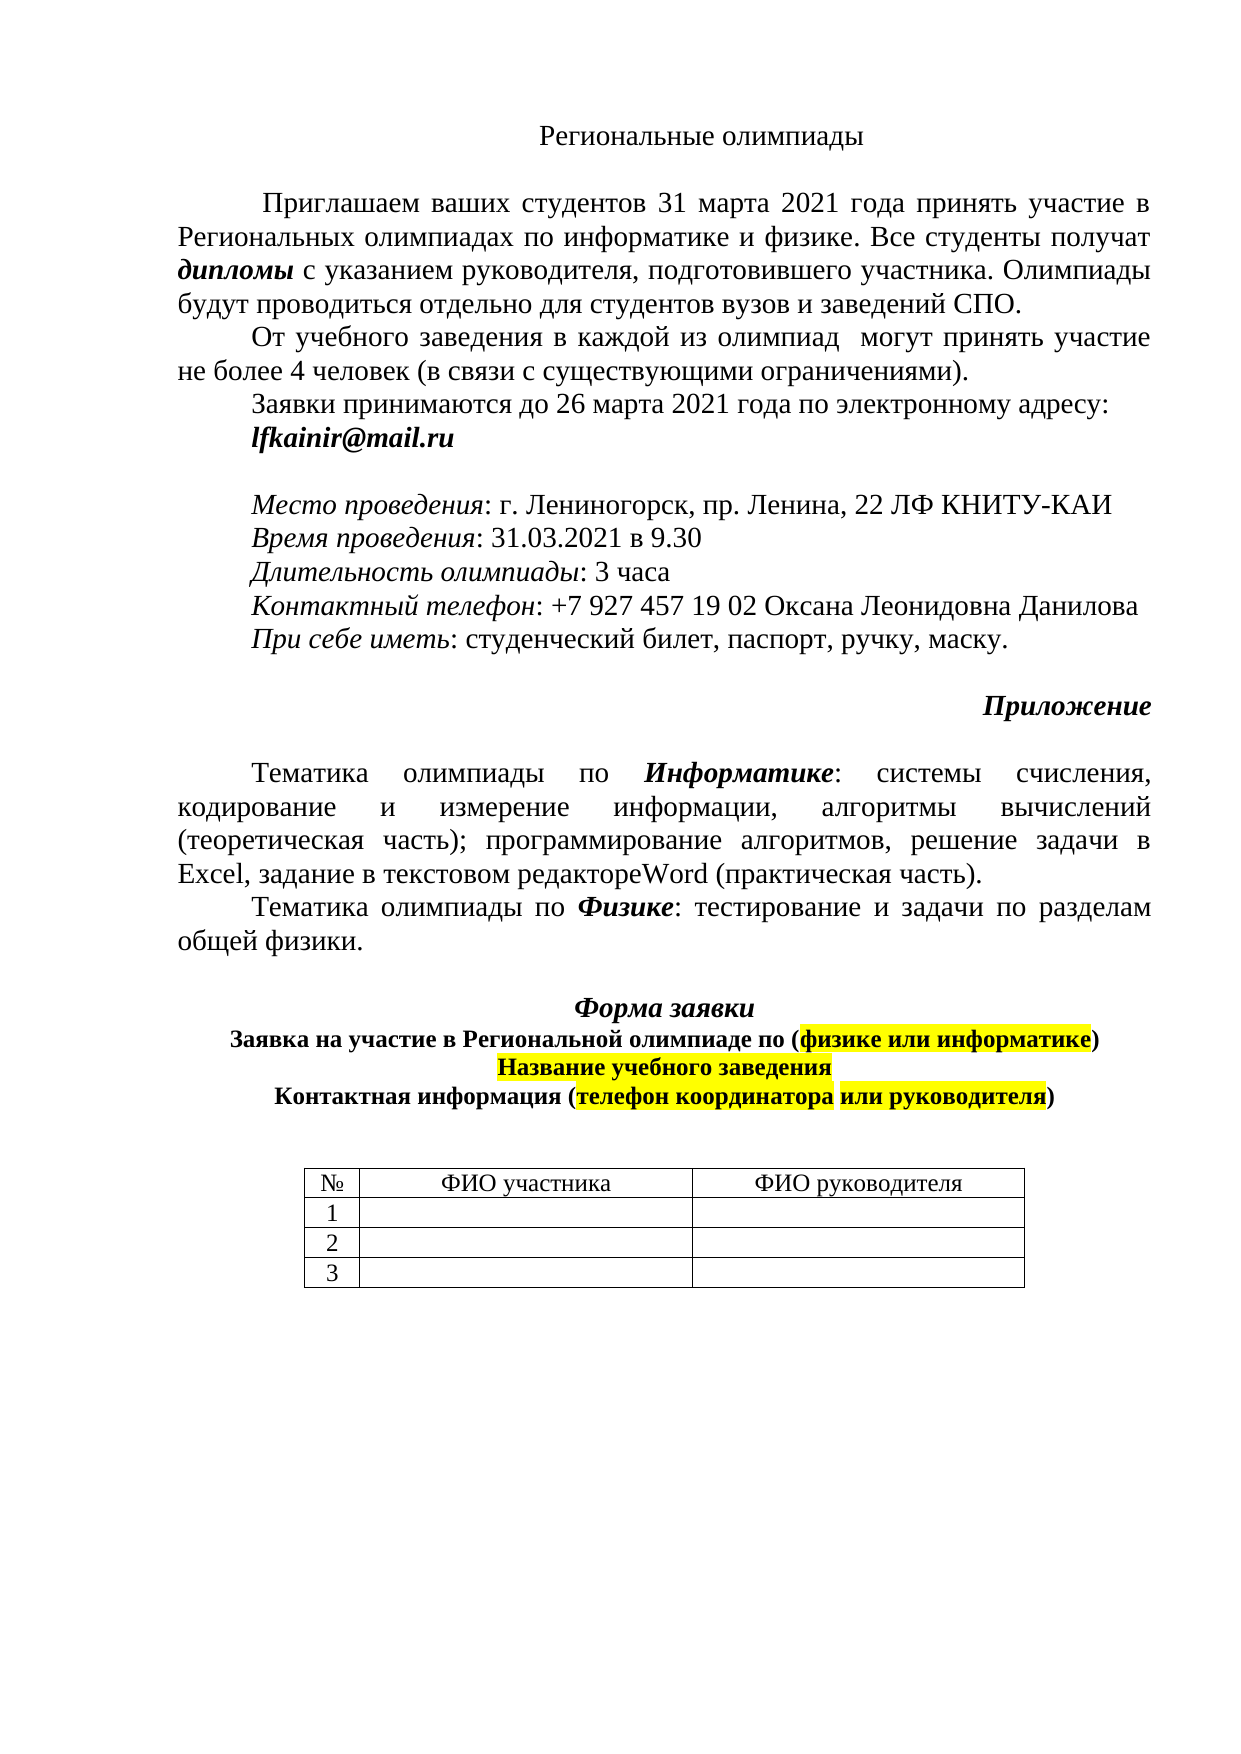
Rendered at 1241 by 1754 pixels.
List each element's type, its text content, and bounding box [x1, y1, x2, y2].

text Заявки принимаются до 26 марта 2021 года по электронному адресу: [177, 386, 1152, 420]
table_header № [305, 1169, 359, 1197]
table_cell [693, 1228, 1024, 1257]
table_cell [360, 1198, 692, 1227]
text Место проведения: г. Лениногорск, пр. Ленина, 22 ЛФ КНИТУ-КАИ [177, 487, 1152, 521]
text Региональные олимпиады [177, 118, 1152, 152]
text Форма заявки [177, 990, 1152, 1024]
text Приложение [177, 688, 1152, 722]
table_header ФИО руководителя [693, 1169, 1024, 1197]
table_header ФИО участника [360, 1169, 692, 1197]
table_cell [693, 1258, 1024, 1287]
text Контактная информация (телефон координатора или руководителя) [177, 1081, 576, 1110]
text Контактный телефон: +7 927 457 19 02 Оксана Леонидовна Данилова [177, 588, 1152, 621]
table_cell 2 [305, 1228, 359, 1257]
text Приглашаем ваших студентов 31 марта 2021 года принять участие в Региональных олимпиадах по информатике и физике. Все студенты получат дипломы с указанием руководителя, подготовившего участника. Олимпиады будут проводиться отдельно для студентов вузов и заведений СПО. [177, 185, 1152, 319]
table_cell [360, 1228, 692, 1257]
text Время проведения: 31.03.2021 в 9.30 [177, 521, 1152, 554]
text Длительность олимпиады: 3 часа [177, 554, 1152, 588]
table_cell [360, 1258, 692, 1287]
text lfkainir@mail.ru [177, 420, 1152, 453]
table_cell [693, 1198, 1024, 1227]
table_cell 1 [305, 1198, 359, 1227]
text При себе иметь: студенческий билет, паспорт, ручку, маску. [177, 621, 1152, 655]
text Тематика олимпиады по Физике: тестирование и задачи по разделам общей физики. [177, 889, 1152, 957]
text Тематика олимпиады по Информатике: системы счисления, кодирование и измерение информации, алгоритмы вычислений (теоретическая часть); программирование алгоритмов, решение задачи в Excel, задание в текстовом редактореWord (практическая часть). [177, 755, 1152, 889]
table_cell 3 [305, 1258, 359, 1287]
text От учебного заведения в каждой из олимпиад могут принять участие не более 4 человек (в связи с существующими ограничениями). [177, 319, 1152, 386]
text Заявка на участие в Региональной олимпиаде по (физике или информатике) [177, 1024, 800, 1052]
text Название учебного заведения [177, 1052, 1152, 1081]
